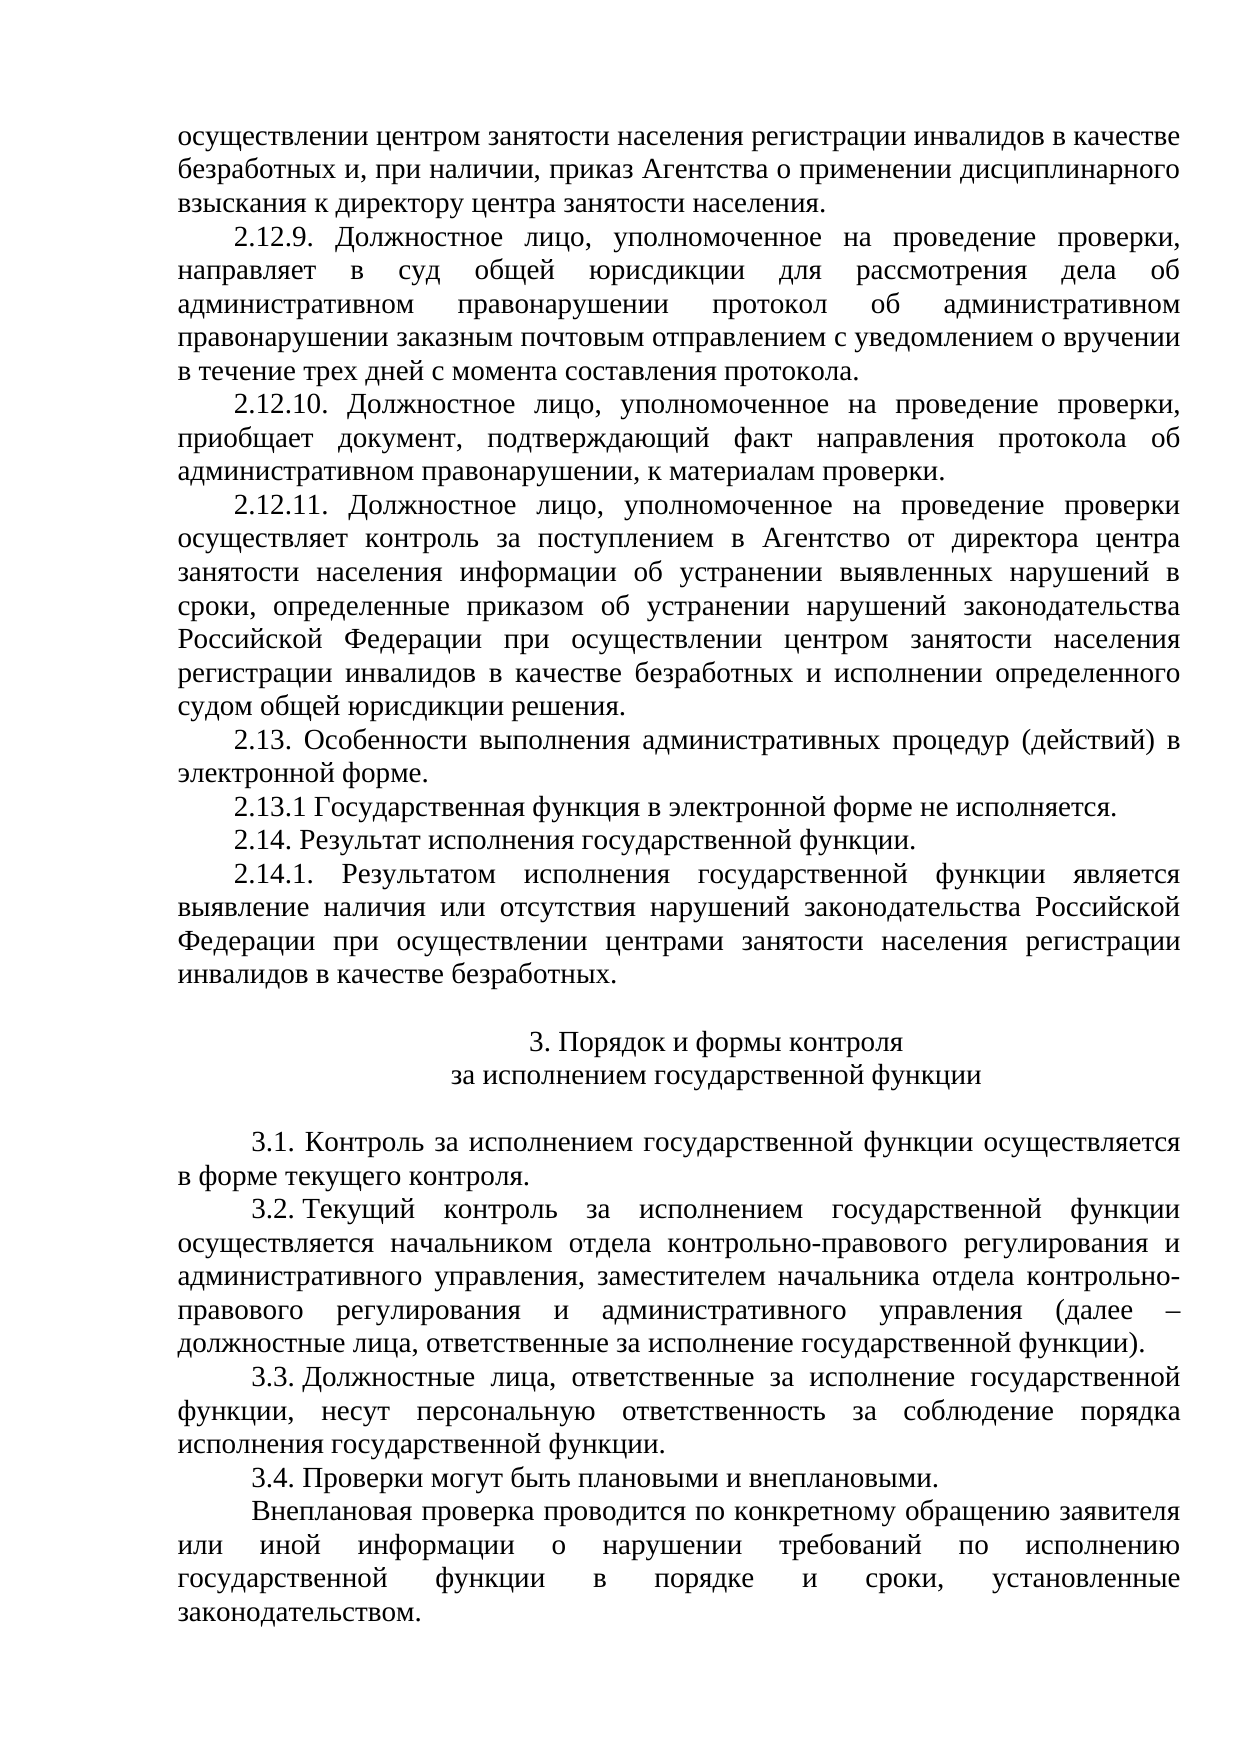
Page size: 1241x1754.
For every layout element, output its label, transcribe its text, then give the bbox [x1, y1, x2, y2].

text за исполнением государственной функции [177, 1057, 1181, 1091]
text Внеплановая проверка проводится по конкретному обращению заявителя или иной информации о нарушении требований по исполнению государственной функции в порядке и сроки, установленные законодательством. [177, 1493, 1181, 1627]
text 3.2. Текущий контроль за исполнением государственной функции осуществляется начальником отдела контрольно-правового регулирования и административного управления, заместителем начальника отдела контрольно-правового регулирования и административного управления (далее – должностные лица, ответственные за исполнение государственной функции). [177, 1191, 1181, 1359]
text 2.14.1. Результатом исполнения государственной функции является выявление наличия или отсутствия нарушений законодательства Российской Федерации при осуществлении центрами занятости населения регистрации инвалидов в качестве безработных. [177, 856, 1181, 990]
text 2.12.11. Должностное лицо, уполномоченное на проведение проверки осуществляет контроль за поступлением в Агентство от директора центра занятости населения информации об устранении выявленных нарушений в сроки, определенные приказом об устранении нарушений законодательства Российской Федерации при осуществлении центром занятости населения регистрации инвалидов в качестве безработных и исполнении определенного судом общей юрисдикции решения. [177, 487, 1181, 722]
text 2.12.9. Должностное лицо, уполномоченное на проведение проверки, направляет в суд общей юрисдикции для рассмотрения дела об административном правонарушении протокол об административном правонарушении заказным почтовым отправлением с уведомлением о вручении в течение трех дней с момента составления протокола. [177, 219, 1181, 386]
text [177, 118, 1181, 219]
text 3.3. Должностные лица, ответственные за исполнение государственной функции, несут персональную ответственность за соблюдение порядка исполнения государственной функции. [177, 1359, 1181, 1460]
text 2.13. Особенности выполнения административных процедур (действий) в электронной форме. [177, 722, 1181, 789]
text 2.14. Результат исполнения государственной функции. [177, 822, 1181, 856]
text 2.12.10. Должностное лицо, уполномоченное на проведение проверки, приобщает документ, подтверждающий факт направления протокола об административном правонарушении, к материалам проверки. [177, 386, 1181, 487]
text 3.4. Проверки могут быть плановыми и внеплановыми. [177, 1460, 1181, 1493]
text 3.1. Контроль за исполнением государственной функции осуществляется в форме текущего контроля. [177, 1124, 1181, 1191]
text 3. Порядок и формы контроля [177, 1024, 1181, 1057]
text 2.13.1 Государственная функция в электронной форме не исполняется. [177, 789, 1181, 822]
